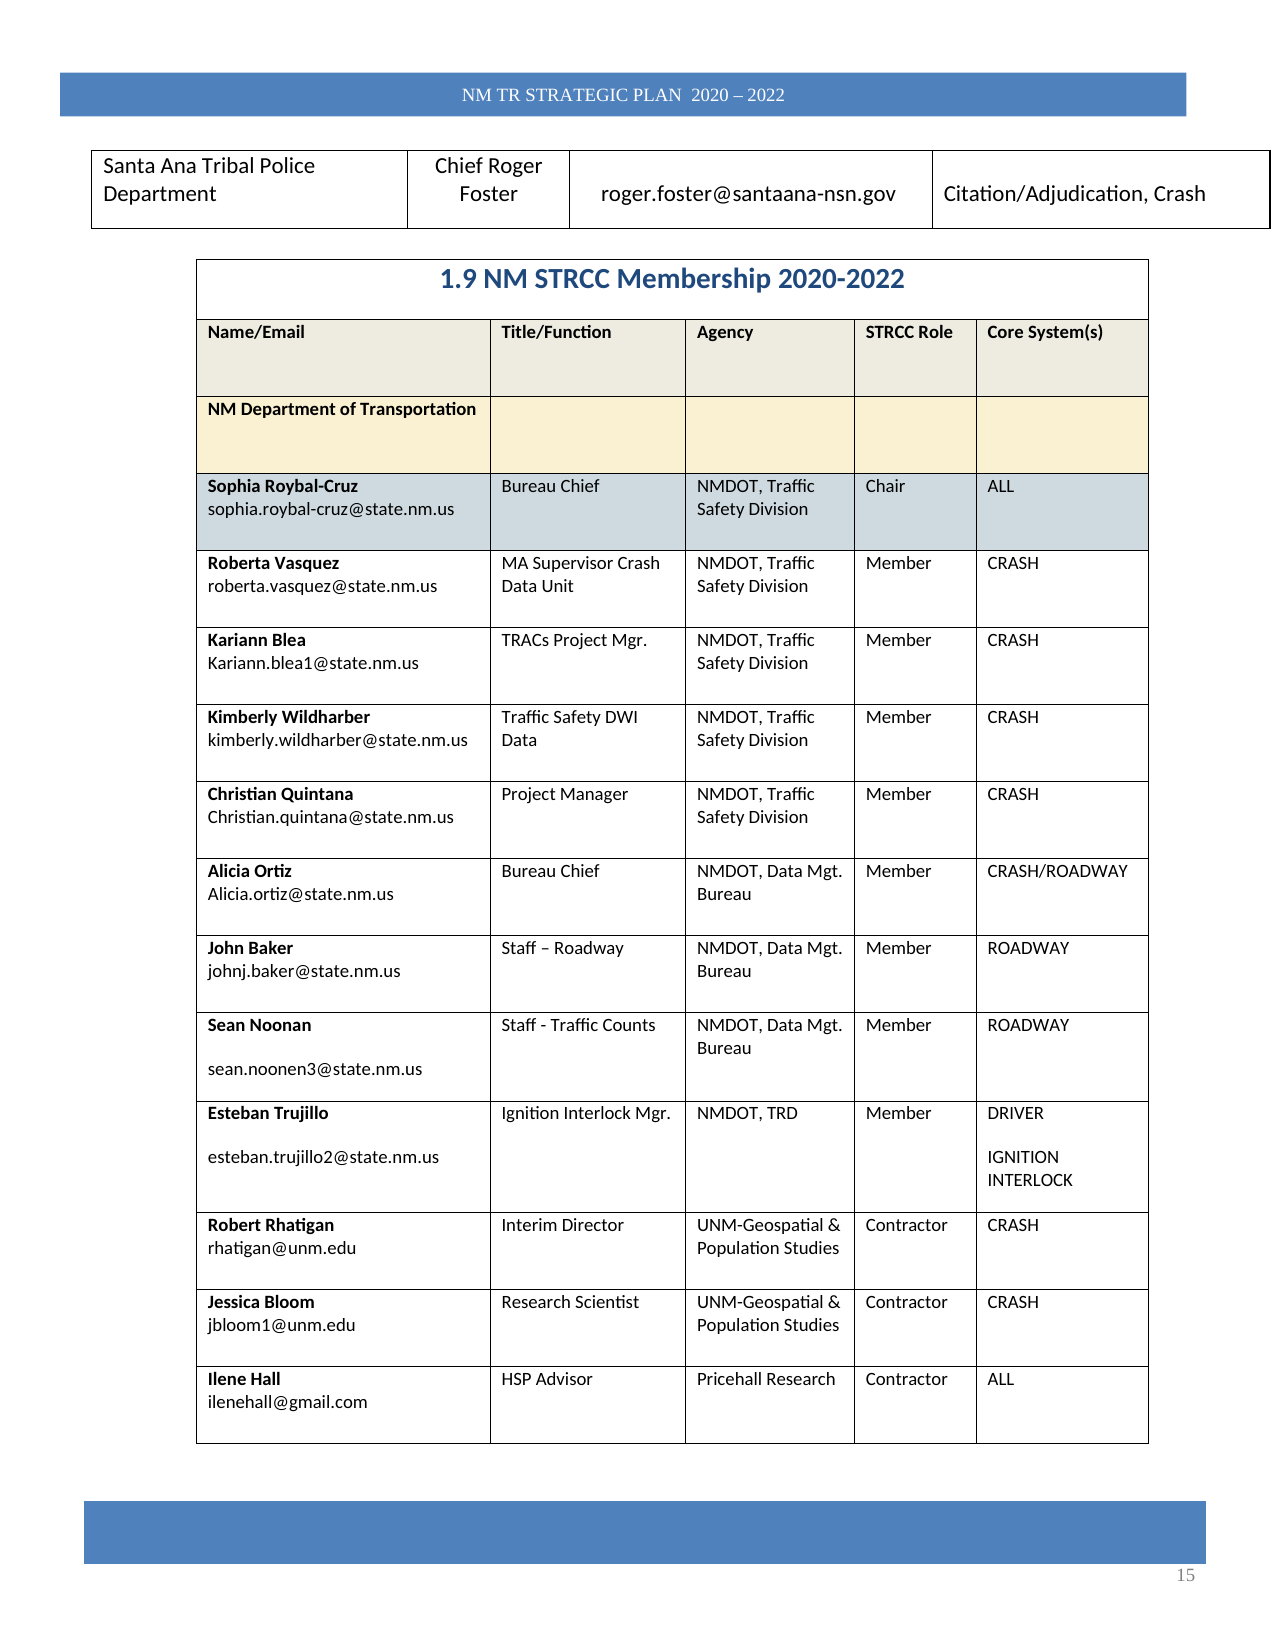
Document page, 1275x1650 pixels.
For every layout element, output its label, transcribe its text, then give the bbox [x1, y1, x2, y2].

table_cell Esteban Trujillo esteban.trujillo2@state.nm.us [197, 1102, 490, 1212]
table_cell NMDOT, Data Mgt. Bureau [686, 859, 854, 935]
table_cell Bureau Chief [491, 474, 685, 550]
table_cell Member [855, 705, 976, 781]
table_cell Contractor [855, 1213, 976, 1289]
table_cell Name/Email [197, 320, 490, 396]
table_cell NMDOT, Traffic Safety Division [686, 628, 854, 704]
table_cell Agency [686, 320, 854, 396]
table_cell CRASH/ROADWAY [977, 859, 1148, 935]
table_cell ROADWAY [977, 936, 1148, 1012]
table_cell Member [855, 782, 976, 858]
table_cell Roberta Vasquez roberta.vasquez@state.nm.us [197, 551, 490, 627]
table_cell Chair [855, 474, 976, 550]
table_cell Staff - Traffic Counts [491, 1013, 685, 1101]
table_cell Christian Quintana Christian.quintana@state.nm.us [197, 782, 490, 858]
table_cell Research Scientist [491, 1290, 685, 1366]
table_cell CRASH [977, 705, 1148, 781]
table_cell Contractor [855, 1290, 976, 1366]
table_cell Member [855, 628, 976, 704]
table_cell [686, 397, 854, 473]
table_cell Citation/Adjudication, Crash [933, 151, 1269, 228]
table_cell STRCC Role [855, 320, 976, 396]
table_cell Interim Director [491, 1213, 685, 1289]
table_cell Member [855, 551, 976, 627]
table_cell Member [855, 1013, 976, 1101]
table_cell CRASH [977, 1290, 1148, 1366]
table_cell Staff – Roadway [491, 936, 685, 1012]
table_cell NMDOT, Data Mgt. Bureau [686, 936, 854, 1012]
table_header 1.9 NM STRCC Membership 2020-2022 [197, 260, 1148, 319]
table_cell roger.foster@santaana-nsn.gov [570, 151, 932, 228]
table_cell TRACs Project Mgr. [491, 628, 685, 704]
table_cell Member [855, 936, 976, 1012]
table_cell [855, 397, 976, 473]
table_cell ALL [977, 1367, 1148, 1443]
table_cell Kariann Blea Kariann.blea1@state.nm.us [197, 628, 490, 704]
table_cell CRASH [977, 1213, 1148, 1289]
table_cell Title/Function [491, 320, 685, 396]
table_cell John Baker johnj.baker@state.nm.us [197, 936, 490, 1012]
table_cell Sean Noonan sean.noonen3@state.nm.us [197, 1013, 490, 1101]
table_cell NMDOT, TRD [686, 1102, 854, 1212]
table_cell [977, 397, 1148, 473]
table_cell DRIVER IGNITION INTERLOCK [977, 1102, 1148, 1212]
table_cell NMDOT, Traffic Safety Division [686, 474, 854, 550]
table_cell Core System(s) [977, 320, 1148, 396]
table_cell UNM-Geospatial & Population Studies [686, 1213, 854, 1289]
table_cell UNM-Geospatial & Population Studies [686, 1290, 854, 1366]
table_cell CRASH [977, 551, 1148, 627]
table_cell NMDOT, Traffic Safety Division [686, 705, 854, 781]
table_cell Robert Rhatigan rhatigan@unm.edu [197, 1213, 490, 1289]
table_cell Santa Ana Tribal Police Department [92, 151, 407, 228]
table_cell NM Department of Transportation [197, 397, 490, 473]
table_cell Member [855, 859, 976, 935]
table_cell CRASH [977, 782, 1148, 858]
table_cell ROADWAY [977, 1013, 1148, 1101]
table_cell Contractor [855, 1367, 976, 1443]
table_cell Ignition Interlock Mgr. [491, 1102, 685, 1212]
table_cell Traffic Safety DWI Data [491, 705, 685, 781]
table_cell Alicia Ortiz Alicia.ortiz@state.nm.us [197, 859, 490, 935]
table_cell Jessica Bloom jbloom1@unm.edu [197, 1290, 490, 1366]
table_cell Project Manager [491, 782, 685, 858]
table_cell Pricehall Research [686, 1367, 854, 1443]
table_cell ALL [977, 474, 1148, 550]
table_cell Bureau Chief [491, 859, 685, 935]
table_cell NMDOT, Data Mgt. Bureau [686, 1013, 854, 1101]
table_cell Chief Roger Foster [408, 151, 569, 228]
table_cell NMDOT, Traffic Safety Division [686, 551, 854, 627]
table_cell Kimberly Wildharber kimberly.wildharber@state.nm.us [197, 705, 490, 781]
table_cell Member [855, 1102, 976, 1212]
table_cell MA Supervisor Crash Data Unit [491, 551, 685, 627]
table_cell CRASH [977, 628, 1148, 704]
table_cell Ilene Hall ilenehall@gmail.com [197, 1367, 490, 1443]
table_cell NMDOT, Traffic Safety Division [686, 782, 854, 858]
table_cell [491, 397, 685, 473]
table_cell Sophia Roybal-Cruz sophia.roybal-cruz@state.nm.us [197, 474, 490, 550]
table_cell HSP Advisor [491, 1367, 685, 1443]
